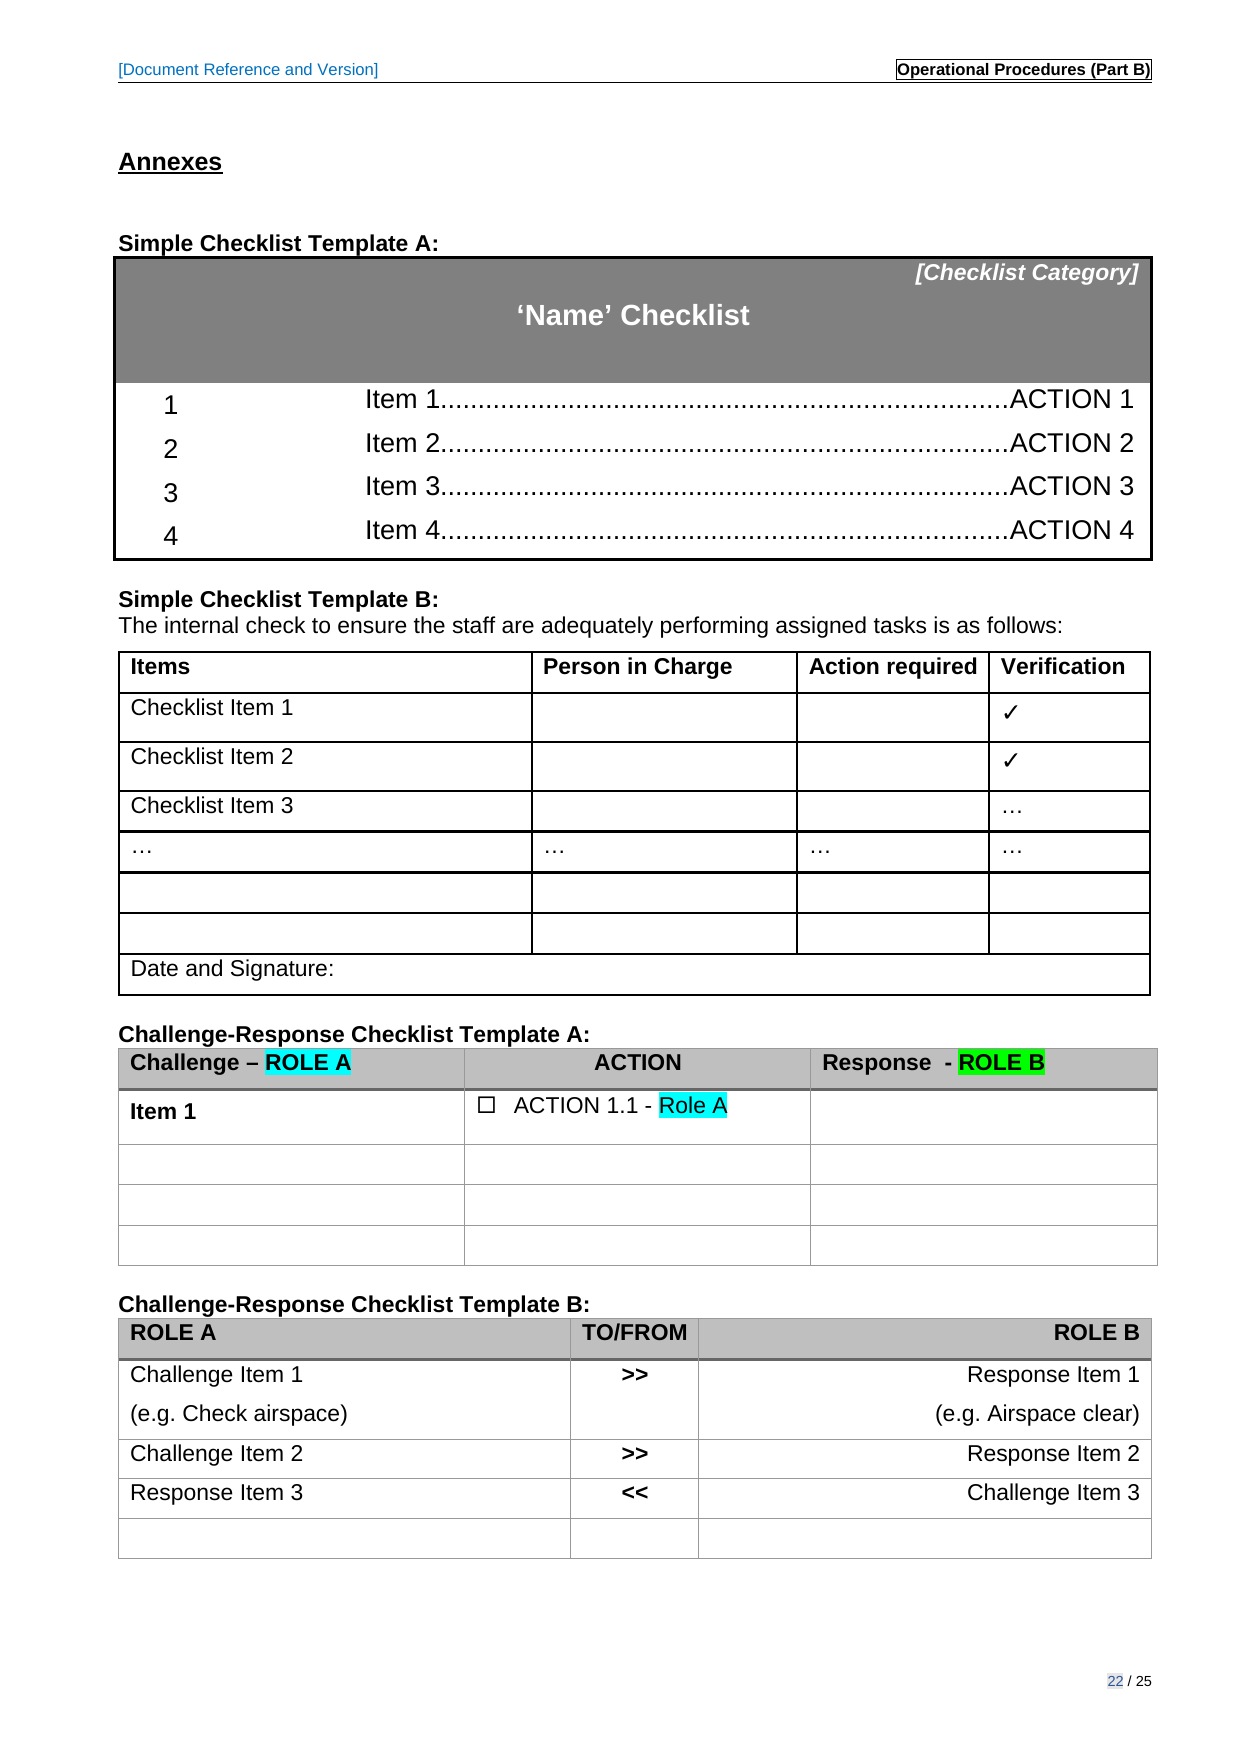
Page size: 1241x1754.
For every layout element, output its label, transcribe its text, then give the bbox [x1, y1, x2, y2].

table_cell [699, 1519, 1151, 1558]
table_cell ✓ [990, 694, 1149, 741]
table_cell Challenge Item 3 [699, 1479, 1151, 1518]
table_cell Response Item 2 [699, 1440, 1151, 1478]
table_cell Item 1 [119, 1091, 464, 1144]
table_cell [990, 914, 1149, 953]
table_cell [119, 1145, 464, 1184]
table_header ACTION [465, 1049, 810, 1088]
table_cell [120, 914, 531, 953]
table_cell [116, 470, 354, 514]
table_cell Response Item 1 (e.g. Airspace clear) [699, 1361, 1151, 1438]
subtitle Simple Checklist Template A: [118, 230, 1152, 256]
table_cell [465, 1145, 810, 1184]
table_cell [990, 874, 1149, 912]
table_cell [798, 874, 988, 912]
table_cell [116, 383, 354, 427]
table_cell << [571, 1479, 698, 1518]
table_cell [811, 1226, 1157, 1265]
table_cell [533, 743, 796, 789]
table_cell ✓ [990, 743, 1149, 789]
table_cell [465, 1226, 810, 1265]
table_cell … [990, 833, 1149, 871]
table_cell >> [571, 1361, 698, 1438]
table_header Person in Charge [533, 653, 796, 692]
subtitle Challenge-Response Checklist Template B: [118, 1291, 1152, 1318]
table_cell … [798, 833, 988, 871]
table_cell [811, 1091, 1157, 1144]
table_cell [798, 694, 988, 741]
table_cell [119, 1226, 464, 1265]
table_cell [533, 792, 796, 830]
table_cell [533, 874, 796, 912]
table_cell Item 4 ACTION 4 [354, 514, 1150, 558]
subtitle Simple Checklist Template B: [118, 586, 1152, 612]
table_cell Checklist Item 1 [120, 694, 531, 741]
table_cell ACTION 1.1 - Role A [465, 1091, 810, 1144]
table_header Challenge – ROLE A [119, 1049, 464, 1088]
table_cell [811, 1185, 1157, 1225]
table_header ROLE B [699, 1319, 1151, 1358]
subtitle Annexes [118, 147, 1152, 176]
table_cell Checklist Item 2 [120, 743, 531, 789]
table_cell [533, 914, 796, 953]
table_cell … [120, 833, 531, 871]
table_cell … [990, 792, 1149, 830]
table_cell [119, 1519, 570, 1558]
table_header Items [120, 653, 531, 692]
table_cell [120, 874, 531, 912]
table_cell Challenge Item 1 (e.g. Check airspace) [119, 1361, 570, 1438]
table_cell [116, 427, 354, 470]
table_cell [798, 792, 988, 830]
table_cell >> [571, 1440, 698, 1478]
table_header Response - ROLE B [811, 1049, 1157, 1088]
table_cell Item 2 ACTION 2 [354, 427, 1150, 470]
table_cell [798, 743, 988, 789]
table_cell Response Item 3 [119, 1479, 570, 1518]
table_header TO/FROM [571, 1319, 698, 1358]
table_header ROLE A [119, 1319, 570, 1358]
table_cell Date and Signature: [120, 955, 1149, 994]
table_cell [533, 694, 796, 741]
table_header [Checklist Category] ‘Name’ Checklist [116, 259, 1150, 383]
table_cell Item 3 ACTION 3 [354, 470, 1150, 514]
table_header Action required [798, 653, 988, 692]
table_cell [465, 1185, 810, 1225]
text The internal check to ensure the staff are adequately performing assigned tasks is as follows: [118, 612, 1152, 639]
table_cell … [533, 833, 796, 871]
table_cell [116, 514, 354, 558]
table_cell [571, 1519, 698, 1558]
table_cell [798, 914, 988, 953]
table_cell [811, 1145, 1157, 1184]
table_cell Item 1 ACTION 1 [354, 383, 1150, 427]
subtitle Challenge-Response Checklist Template A: [118, 1021, 1152, 1048]
table_header Verification [990, 653, 1149, 692]
table_cell [119, 1185, 464, 1225]
table_cell Challenge Item 2 [119, 1440, 570, 1478]
table_cell Checklist Item 3 [120, 792, 531, 830]
